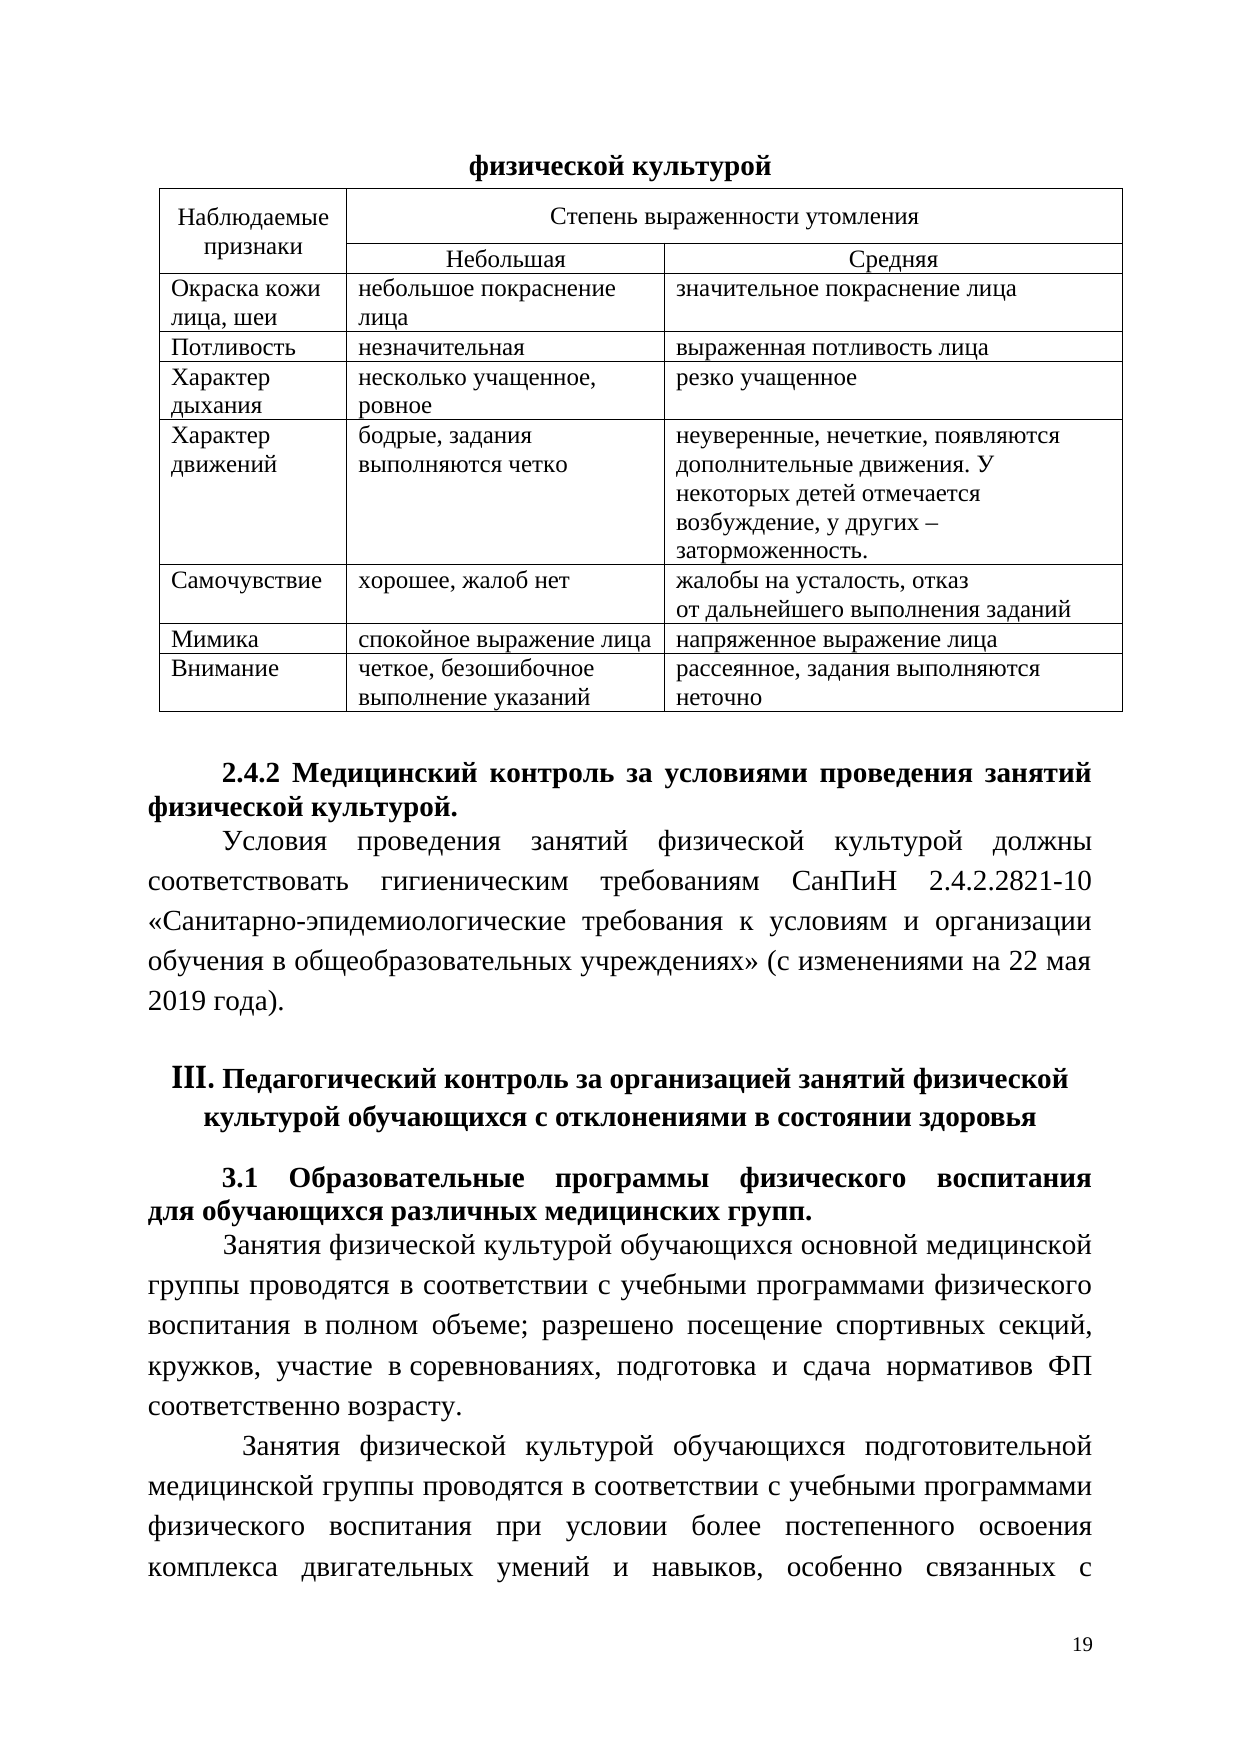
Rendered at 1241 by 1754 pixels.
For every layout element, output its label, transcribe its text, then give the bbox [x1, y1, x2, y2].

table_cell Внимание [160, 654, 346, 711]
table_cell хорошее, жалоб нет [347, 565, 664, 623]
table_cell жалобы на усталость, отказ от дальнейшего выполнения заданий [665, 565, 1122, 623]
text физической культурой [148, 148, 1092, 181]
table_cell Потливость [160, 332, 346, 361]
subtitle III. Педагогический контроль за организацией занятий физической культурой обучающихся с отклонениями в состоянии здоровья [148, 1058, 1092, 1135]
table_cell рассеянное, задания выполняются неточно [665, 654, 1122, 711]
text 3.1 Образовательные программы физического воспитания для обучающихся различных медицинских групп. [148, 1160, 1092, 1227]
table_cell Характер движений [160, 420, 346, 564]
table_header Степень выраженности утомления [347, 189, 1122, 243]
table_header Наблюдаемые признаки [160, 189, 346, 272]
text 2.4.2 Медицинский контроль за условиями проведения занятий физической культурой. [148, 756, 1092, 823]
text Условия проведения занятий физической культурой должны соответствовать гигиеническим требованиям СанПиН 2.4.2.2821-10 «Санитарно-эпидемиологические требования к условиям и организации обучения в общеобразовательных учреждениях» (с изменениями на 22 мая 2019 года). [148, 823, 1092, 1017]
table_cell четкое, безошибочное выполнение указаний [347, 654, 664, 711]
table_cell несколько учащенное, ровное [347, 362, 664, 419]
table_cell Мимика [160, 624, 346, 652]
table_cell Характер дыхания [160, 362, 346, 419]
text Занятия физической культурой обучающихся основной медицинской группы проводятся в соответствии с учебными программами физического воспитания в полном объеме; разрешено посещение спортивных секций, кружков, участие в соревнованиях, подготовка и сдача нормативов ФП соответственно возрасту. [148, 1227, 1093, 1421]
table_cell Небольшая [347, 244, 664, 272]
table_cell незначительная [347, 332, 664, 361]
table_cell выраженная потливость лица [665, 332, 1122, 361]
table_cell небольшое покраснение лица [347, 274, 664, 331]
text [148, 1428, 1093, 1582]
table_cell бодрые, задания выполняются четко [347, 420, 664, 564]
table_cell Средняя [665, 244, 1122, 272]
table_cell спокойное выражение лица [347, 624, 664, 652]
table_cell неуверенные, нечеткие, появляются дополнительные движения. У некоторых детей отмечается возбуждение, у других – заторможенность. [665, 420, 1122, 564]
table_cell резко учащенное [665, 362, 1122, 419]
table_cell Самочувствие [160, 565, 346, 623]
table_cell напряженное выражение лица [665, 624, 1122, 652]
table_cell значительное покраснение лица [665, 274, 1122, 331]
table_cell Окраска кожи лица, шеи [160, 274, 346, 331]
